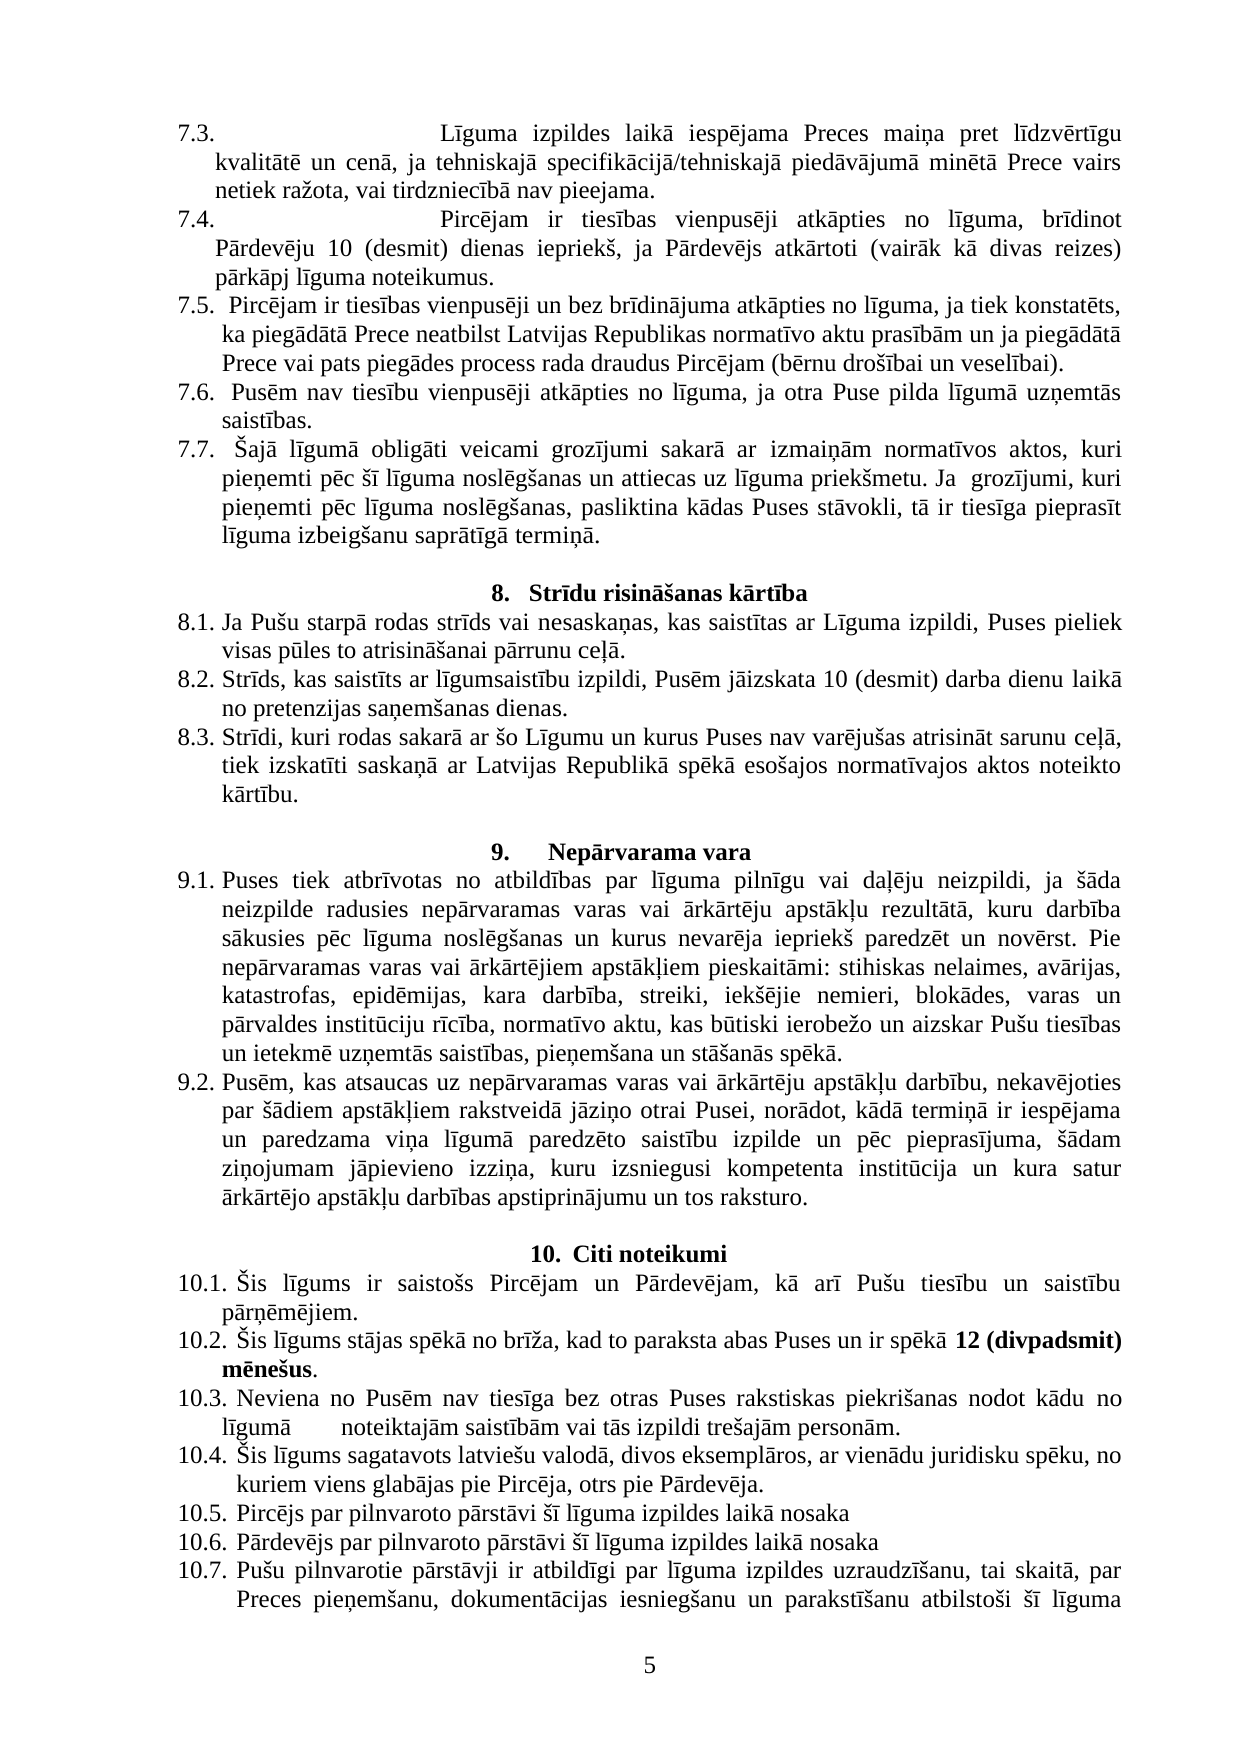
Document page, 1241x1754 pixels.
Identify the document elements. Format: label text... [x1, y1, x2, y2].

list Puses tiek atbrīvotas no atbildības par līguma pilnīgu vai daļēju neizpildi, ja šāda neizpilde radusies nepārvaramas varas vai ārkārtēju apstākļu rezultātā, kuru darbība sākusies pēc līguma noslēgšanas un kurus nevarēja iepriekš paredzēt un novērst. Pie nepārvaramas varas vai ārkārtējiem apstākļiem pieskaitāmi: stihiskas nelaimes, avārijas, katastrofas, epidēmijas, kara darbība, streiki, iekšējie nemieri, blokādes, varas un pārvaldes institūciju rīcība, normatīvo aktu, kas būtiski ierobežo un aizskar Pušu tiesības un ietekmē uzņemtās saistības, pieņemšana un stāšanās spēkā. [177, 866, 1122, 1067]
list Pusēm, kas atsaucas uz nepārvaramas varas vai ārkārtēju apstākļu darbību, nekavējoties par šādiem apstākļiem rakstveidā jāziņo otrai Pusei, norādot, kādā termiņā ir iespējama un paredzama viņa līgumā paredzēto saistību izpilde un pēc pieprasījuma, šādam ziņojumam jāpievieno izziņa, kuru izsniegusi kompetenta institūcija un kura satur ārkārtējo apstākļu darbības apstiprinājumu un tos raksturo. [177, 1067, 1122, 1211]
list Pusēm nav tiesību vienpusēji atkāpties no līguma, ja otra Puse pilda līgumā uzņemtās saistības. [177, 377, 1122, 434]
list Pārdevējs par pilnvaroto pārstāvi šī līguma izpildes laikā nosaka [177, 1527, 1122, 1556]
list Neviena no Pusēm nav tiesīga bez otras Puses rakstiskas piekrišanas nodot kādu no līgumā noteiktajām saistībām vai tās izpildi trešajām personām. [177, 1383, 1122, 1441]
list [177, 1556, 1122, 1613]
list Strīds, kas saistīts ar līgumsaistību izpildi, Pusēm jāizskata 10 (desmit) darba dienu laikā no pretenzijas saņemšanas dienas. [177, 664, 1122, 722]
list Šis līgums ir saistošs Pircējam un Pārdevējam, kā arī Pušu tiesību un saistību pārņēmējiem. [177, 1268, 1122, 1326]
list Šis līgums sagatavots latviešu valodā, divos eksemplāros, ar vienādu juridisku spēku, no kuriem viens glabājas pie Pircēja, otrs pie Pārdevēja. [177, 1441, 1122, 1498]
list Strīdi, kuri rodas sakarā ar šo Līgumu un kurus Puses nav varējušas atrisināt sarunu ceļā, tiek izskatīti saskaņā ar Latvijas Republikā spēkā esošajos normatīvajos aktos noteikto kārtību. [177, 722, 1122, 808]
list Šis līgums stājas spēkā no brīža, kad to paraksta abas Puses un ir spēkā 12 (divpadsmit) mēnešus. [177, 1326, 1122, 1383]
list Strīdu risināšanas kārtība [177, 578, 1122, 607]
list Šajā līgumā obligāti veicami grozījumi sakarā ar izmaiņām normatīvos aktos, kuri pieņemti pēc šī līguma noslēgšanas un attiecas uz līguma priekšmetu. Ja grozījumi, kuri pieņemti pēc līguma noslēgšanas, pasliktina kādas Puses stāvokli, tā ir tiesīga pieprasīt līguma izbeigšanu saprātīgā termiņā. [177, 434, 1122, 549]
list Pircējam ir tiesības vienpusēji atkāpties no līguma, brīdinot Pārdevēju 10 (desmit) dienas iepriekš, ja Pārdevējs atkārtoti (vairāk kā divas reizes) pārkāpj līguma noteikumus. [177, 204, 1122, 291]
list Līguma izpildes laikā iespējama Preces maiņa pret līdzvērtīgu kvalitātē un cenā, ja tehniskajā specifikācijā/tehniskajā piedāvājumā minētā Prece vairs netiek ražota, vai tirdzniecībā nav pieejama. [177, 118, 1122, 204]
list Nepārvarama vara [120, 837, 1122, 866]
list Citi noteikumi [135, 1239, 1122, 1268]
list Ja Pušu starpā rodas strīds vai nesaskaņas, kas saistītas ar Līguma izpildi, Puses pieliek visas pūles to atrisināšanai pārrunu ceļā. [177, 607, 1122, 664]
list Pircējs par pilnvaroto pārstāvi šī līguma izpildes laikā nosaka [177, 1498, 1122, 1527]
list Pircējam ir tiesības vienpusēji un bez brīdinājuma atkāpties no līguma, ja tiek konstatēts, ka piegādātā Prece neatbilst Latvijas Republikas normatīvo aktu prasībām un ja piegādātā Prece vai pats piegādes process rada draudus Pircējam (bērnu drošībai un veselībai). [177, 291, 1122, 377]
